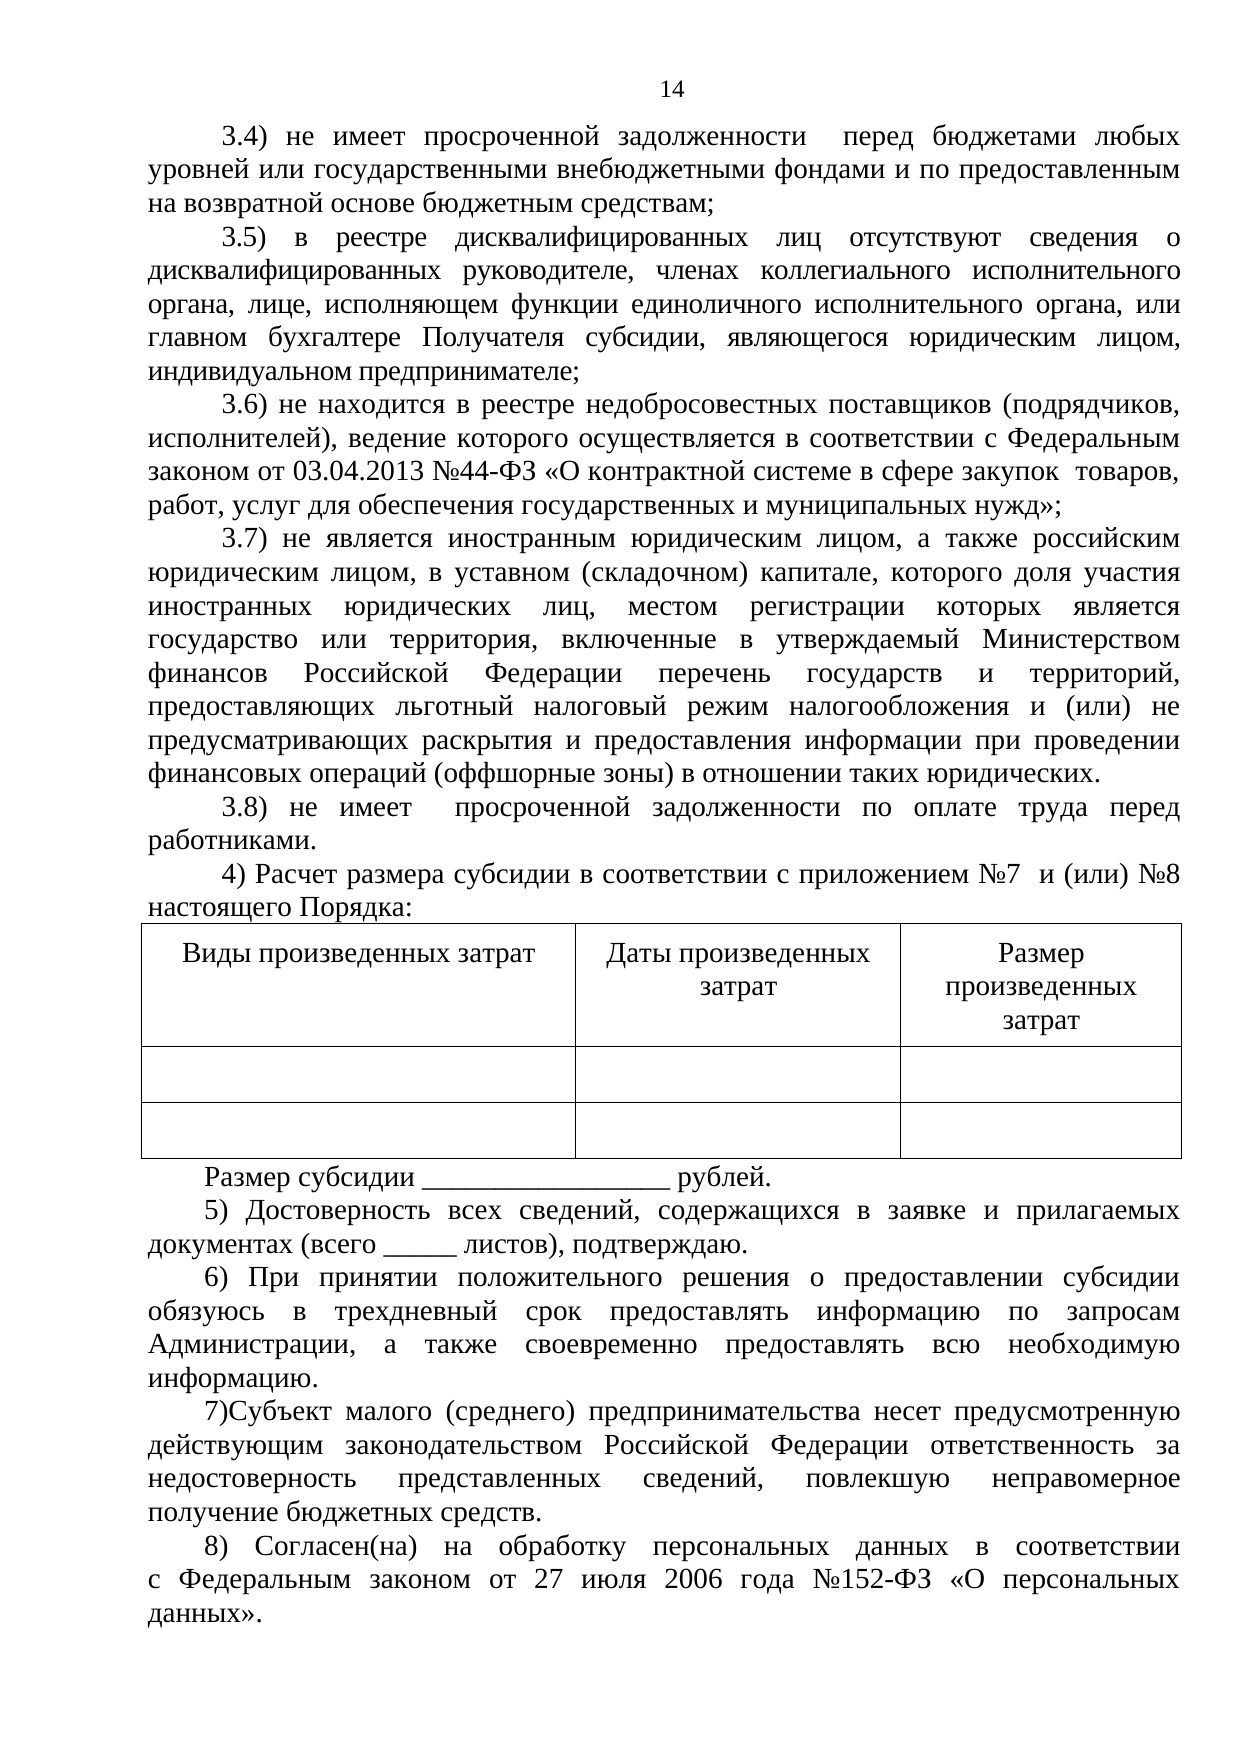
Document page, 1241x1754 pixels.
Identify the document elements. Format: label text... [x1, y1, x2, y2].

table_cell [901, 1103, 1181, 1158]
table_cell [142, 1103, 575, 1158]
table_cell [576, 1047, 900, 1102]
table_cell [142, 1047, 575, 1102]
table_cell [901, 1047, 1181, 1102]
text 3.5) в реестре дисквалифицированных лиц отсутствуют сведения о дисквалифицированных руководителе, членах коллегиального исполнительного органа, лице, исполняющем функции единоличного исполнительного органа, или главном бухгалтере Получателя субсидии, являющегося юридическим лицом, индивидуальном предпринимателе; [148, 219, 1181, 386]
table_header Даты произведенных затрат [576, 924, 900, 1046]
table_header Размер произведенных затрат [901, 924, 1181, 1046]
text Размер субсидии _________________ рублей. [148, 1159, 1181, 1192]
text 5) Достоверность всех сведений, содержащихся в заявке и прилагаемых документах (всего _____ листов), подтверждаю. [148, 1192, 1181, 1259]
text 3.7) не является иностранным юридическим лицом, а также российским юридическим лицом, в уставном (складочном) капитале, которого доля участия иностранных юридических лиц, местом регистрации которых является государство или территория, включенные в утверждаемый Министерством финансов Российской Федерации перечень государств и территорий, предоставляющих льготный налоговый режим налогообложения и (или) не предусматривающих раскрытия и предоставления информации при проведении финансовых операций (оффшорные зоны) в отношении таких юридических. [148, 521, 1181, 789]
table_header Виды произведенных затрат [142, 924, 575, 1046]
text 7)Субъект малого (среднего) предпринимательства несет предусмотренную действующим законодательством Российской Федерации ответственность за недостоверность представленных сведений, повлекшую неправомерное получение бюджетных средств. [148, 1393, 1181, 1528]
text 3.4) не имеет просроченной задолженности перед бюджетами любых уровней или государственными внебюджетными фондами и по предоставленным на возвратной основе бюджетным средствам; [148, 118, 1181, 219]
text 6) При принятии положительного решения о предоставлении субсидии обязуюсь в трехдневный срок предоставлять информацию по запросам Администрации, а также своевременно предоставлять всю необходимую информацию. [148, 1259, 1181, 1393]
text 4) Расчет размера субсидии в соответствии с приложением №7 и (или) №8 настоящего Порядка: [148, 856, 1181, 923]
text 3.6) не находится в реестре недобросовестных поставщиков (подрядчиков, исполнителей), ведение которого осуществляется в соответствии с Федеральным законом от 03.04.2013 №44-ФЗ «О контрактной системе в сфере закупок товаров, работ, услуг для обеспечения государственных и муниципальных нужд»; [148, 386, 1181, 521]
table_cell [576, 1103, 900, 1158]
text 8) Согласен(на) на обработку персональных данных в соответствии с Федеральным законом от 27 июля 2006 года №152-ФЗ «О персональных данных». [148, 1528, 1181, 1628]
text 3.8) не имеет просроченной задолженности по оплате труда перед работниками. [148, 789, 1181, 856]
